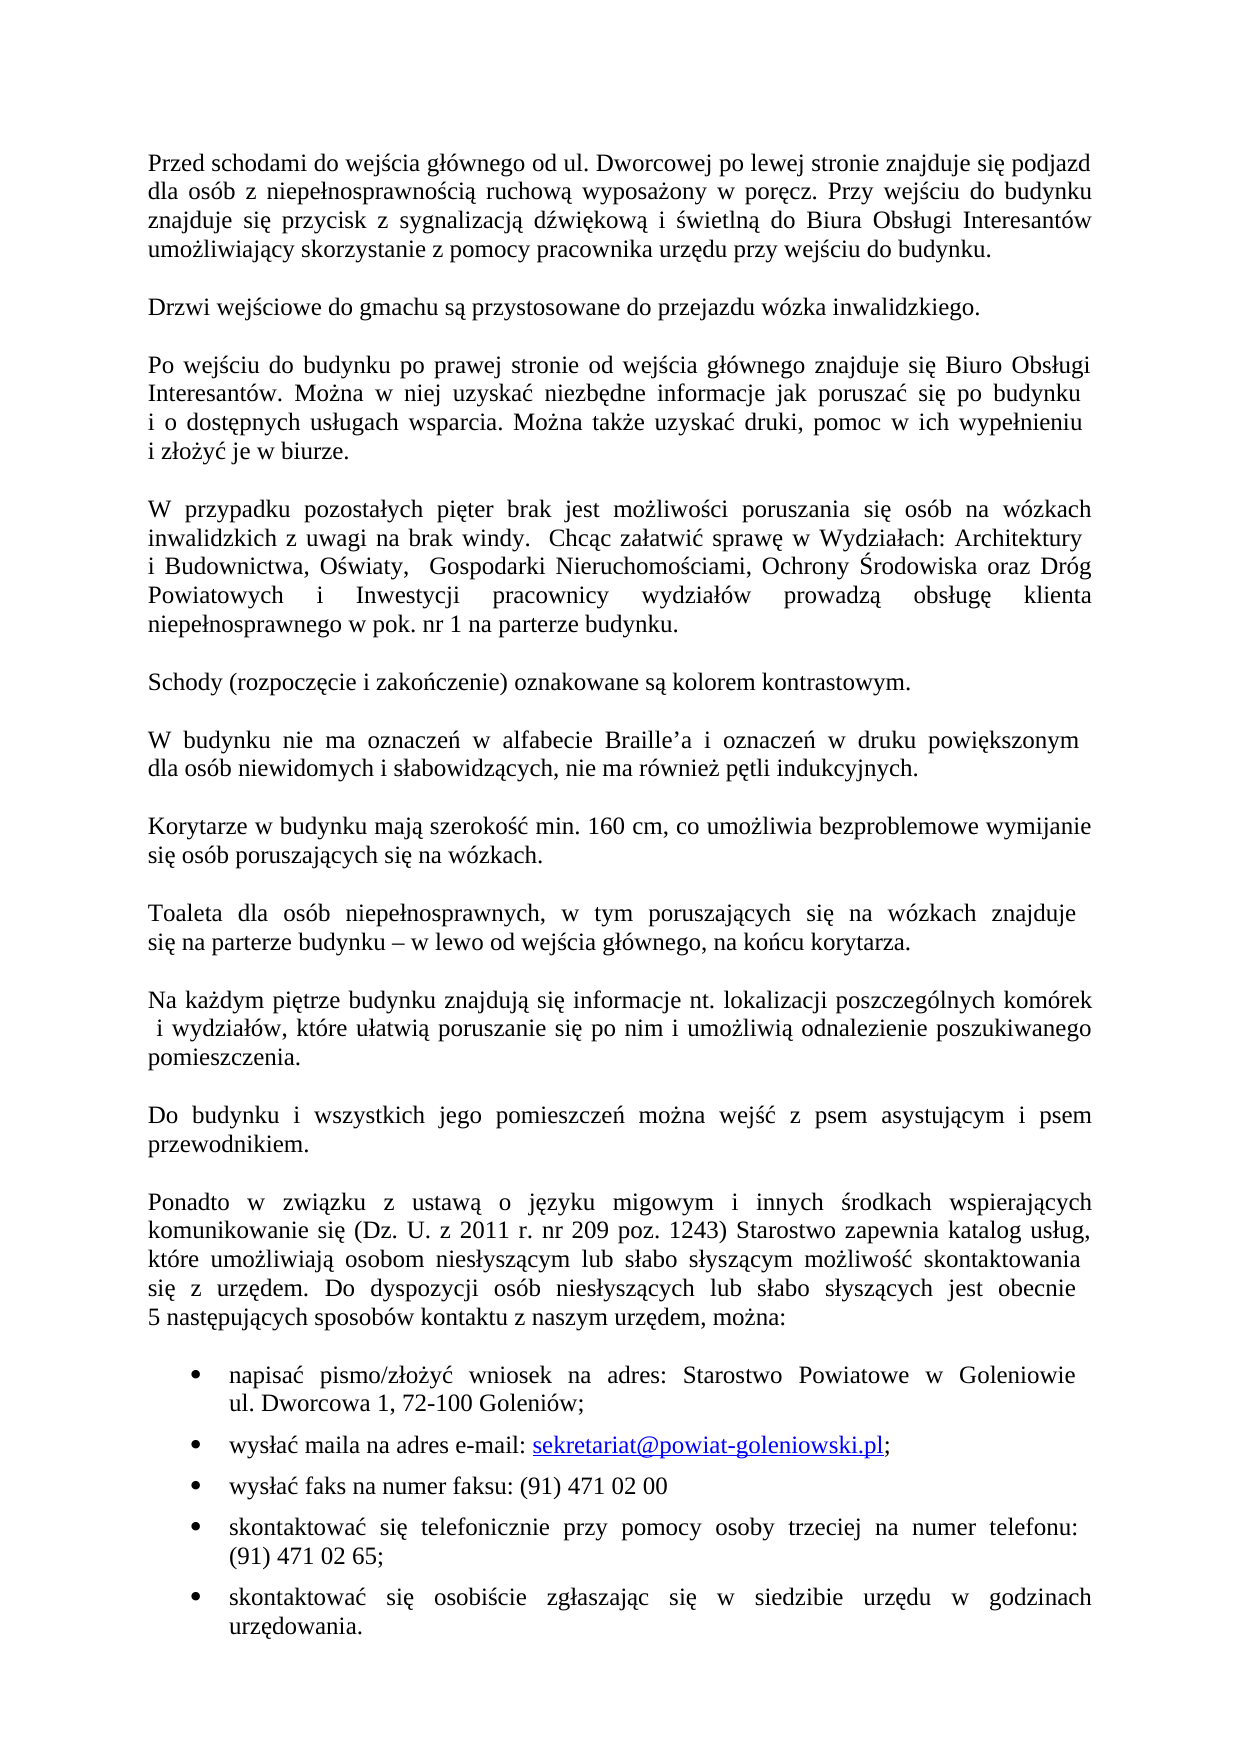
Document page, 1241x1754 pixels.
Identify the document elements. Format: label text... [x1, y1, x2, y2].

list wysłać maila na adres e-mail: sekretariat@powiat-goleniowski.pl; [191, 1430, 1093, 1458]
text Toaleta dla osób niepełnosprawnych, w tym poruszających się na wózkach znajduje się na parterze budynku – w lewo od wejścia głównego, na końcu korytarza. [148, 898, 1093, 956]
list napisać pismo/złożyć wniosek na adres: Starostwo Powiatowe w Goleniowie ul. Dworcowa 1, 72-100 Goleniów; [191, 1360, 1093, 1417]
list skontaktować się telefonicznie przy pomocy osoby trzeciej na numer telefonu: (91) 471 02 65; [191, 1512, 1093, 1570]
text Po wejściu do budynku po prawej stronie od wejścia głównego znajduje się Biuro Obsługi Interesantów. Można w niej uzyskać niezbędne informacje jak poruszać się po budynku i o dostępnych usługach wsparcia. Można także uzyskać druki, pomoc w ich wypełnieniu i złożyć je w biurze. [148, 350, 1093, 465]
list wysłać faks na numer faksu: (91) 471 02 00 [191, 1471, 1093, 1500]
text Drzwi wejściowe do gmachu są przystosowane do przejazdu wózka inwalidzkiego. [148, 292, 1093, 321]
list skontaktować się osobiście zgłaszając się w siedzibie urzędu w godzinach urzędowania. [191, 1582, 1093, 1640]
text Na każdym piętrze budynku znajdują się informacje nt. lokalizacji poszczególnych komórek i wydziałów, które ułatwią poruszanie się po nim i umożliwią odnalezienie poszukiwanego pomieszczenia. [148, 985, 1093, 1071]
text Przed schodami do wejścia głównego od ul. Dworcowej po lewej stronie znajduje się podjazd dla osób z niepełnosprawnością ruchową wyposażony w poręcz. Przy wejściu do budynku znajduje się przycisk z sygnalizacją dźwiękową i świetlną do Biura Obsługi Interesantów umożliwiający skorzystanie z pomocy pracownika urzędu przy wejściu do budynku. [148, 148, 1093, 263]
text Ponadto w związku z ustawą o języku migowym i innych środkach wspierających komunikowanie się (Dz. U. z 2011 r. nr 209 poz. 1243) Starostwo zapewnia katalog usług, które umożliwiają osobom niesłyszącym lub słabo słyszącym możliwość skontaktowania się z urzędem. Do dyspozycji osób niesłyszących lub słabo słyszących jest obecnie 5 następujących sposobów kontaktu z naszym urzędem, można: [148, 1187, 1093, 1331]
text Do budynku i wszystkich jego pomieszczeń można wejść z psem asystującym i psem przewodnikiem. [148, 1100, 1093, 1158]
text Schody (rozpoczęcie i zakończenie) oznakowane są kolorem kontrastowym. [148, 667, 1093, 696]
text W przypadku pozostałych pięter brak jest możliwości poruszania się osób na wózkach inwalidzkich z uwagi na brak windy. Chcąc załatwić sprawę w Wydziałach: Architektury i Budownictwa, Oświaty, Gospodarki Nieruchomościami, Ochrony Środowiska oraz Dróg Powiatowych i Inwestycji pracownicy wydziałów prowadzą obsługę klienta niepełnosprawnego w pok. nr 1 na parterze budynku. [148, 494, 1093, 638]
text W budynku nie ma oznaczeń w alfabecie Braille’a i oznaczeń w druku powiększonym dla osób niewidomych i słabowidzących, nie ma również pętli indukcyjnych. [148, 725, 1093, 782]
text Korytarze w budynku mają szerokość min. 160 cm, co umożliwia bezproblemowe wymijanie się osób poruszających się na wózkach. [148, 811, 1093, 869]
